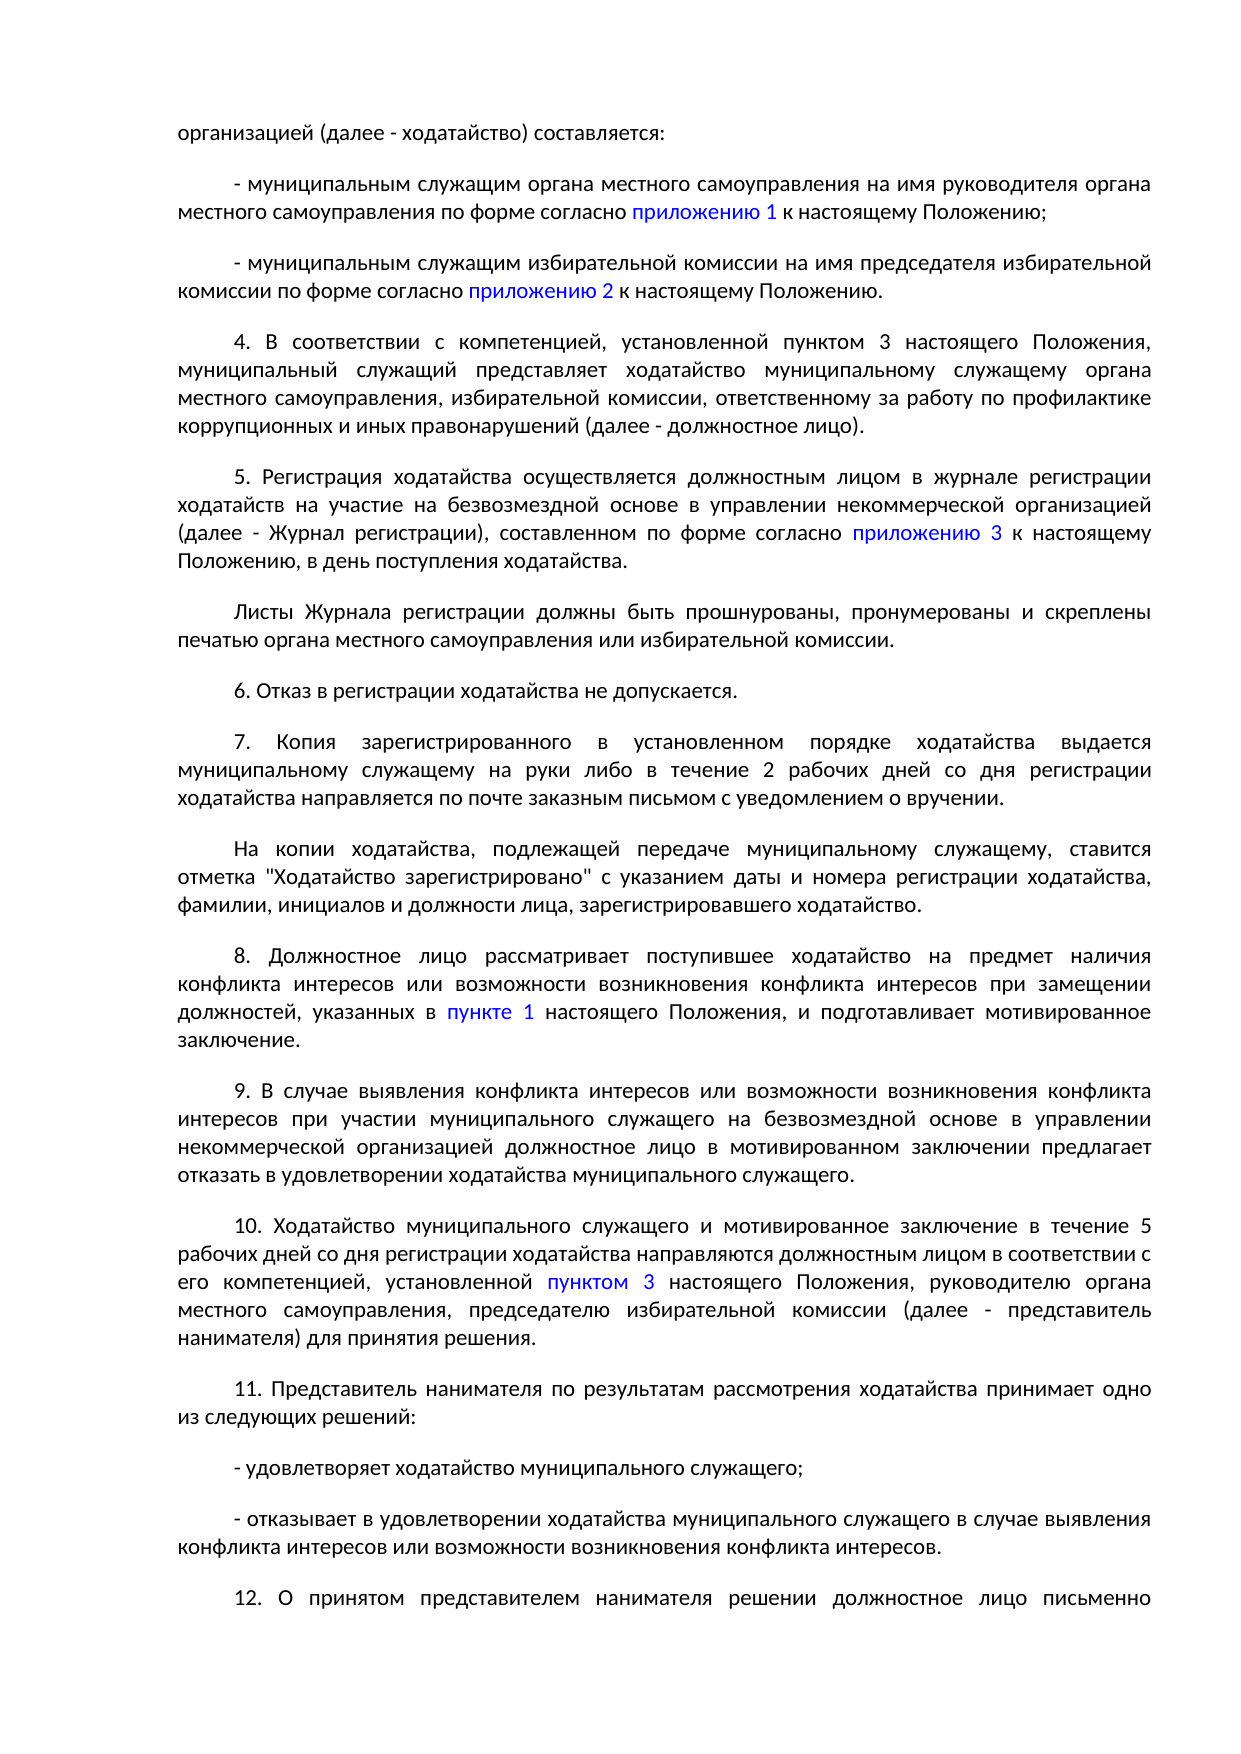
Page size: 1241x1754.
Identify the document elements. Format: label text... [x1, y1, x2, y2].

text 10. Ходатайство муниципального служащего и мотивированное заключение в течение 5 рабочих дней со дня регистрации ходатайства направляются должностным лицом в соответствии с его компетенцией, установленной пунктом 3 настоящего Положения, руководителю органа местного самоуправления, председателю избирательной комиссии (далее - представитель нанимателя) для принятия решения. [177, 1211, 1152, 1351]
text 9. В случае выявления конфликта интересов или возможности возникновения конфликта интересов при участии муниципального служащего на безвозмездной основе в управлении некоммерческой организацией должностное лицо в мотивированном заключении предлагает отказать в удовлетворении ходатайства муниципального служащего. [177, 1076, 1152, 1188]
text 8. Должностное лицо рассматривает поступившее ходатайство на предмет наличия конфликта интересов или возможности возникновения конфликта интересов при замещении должностей, указанных в пункте 1 настоящего Положения, и подготавливает мотивированное заключение. [177, 941, 1152, 1053]
text - муниципальным служащим избирательной комиссии на имя председателя избирательной комиссии по форме согласно приложению 2 к настоящему Положению. [177, 248, 1152, 304]
text - отказывает в удовлетворении ходатайства муниципального служащего в случае выявления конфликта интересов или возможности возникновения конфликта интересов. [177, 1504, 1152, 1560]
text 5. Регистрация ходатайства осуществляется должностным лицом в журнале регистрации ходатайств на участие на безвозмездной основе в управлении некоммерческой организацией (далее - Журнал регистрации), составленном по форме согласно приложению 3 к настоящему Положению, в день поступления ходатайства. [177, 462, 1152, 574]
text - удовлетворяет ходатайство муниципального служащего; [177, 1453, 1152, 1481]
text 7. Копия зарегистрированного в установленном порядке ходатайства выдается муниципальному служащему на руки либо в течение 2 рабочих дней со дня регистрации ходатайства направляется по почте заказным письмом с уведомлением о вручении. [177, 727, 1152, 811]
text 6. Отказ в регистрации ходатайства не допускается. [177, 676, 1152, 704]
text 4. В соответствии с компетенцией, установленной пунктом 3 настоящего Положения, муниципальный служащий представляет ходатайство муниципальному служащему органа местного самоуправления, избирательной комиссии, ответственному за работу по профилактике коррупционных и иных правонарушений (далее - должностное лицо). [177, 327, 1152, 439]
text - муниципальным служащим органа местного самоуправления на имя руководителя органа местного самоуправления по форме согласно приложению 1 к настоящему Положению; [177, 169, 1152, 225]
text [177, 1583, 1152, 1611]
text На копии ходатайства, подлежащей передаче муниципальному служащему, ставится отметка "Ходатайство зарегистрировано" с указанием даты и номера регистрации ходатайства, фамилии, инициалов и должности лица, зарегистрировавшего ходатайство. [177, 834, 1152, 918]
text Листы Журнала регистрации должны быть прошнурованы, пронумерованы и скреплены печатью органа местного самоуправления или избирательной комиссии. [177, 597, 1152, 653]
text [177, 118, 1152, 146]
text 11. Представитель нанимателя по результатам рассмотрения ходатайства принимает одно из следующих решений: [177, 1374, 1152, 1430]
